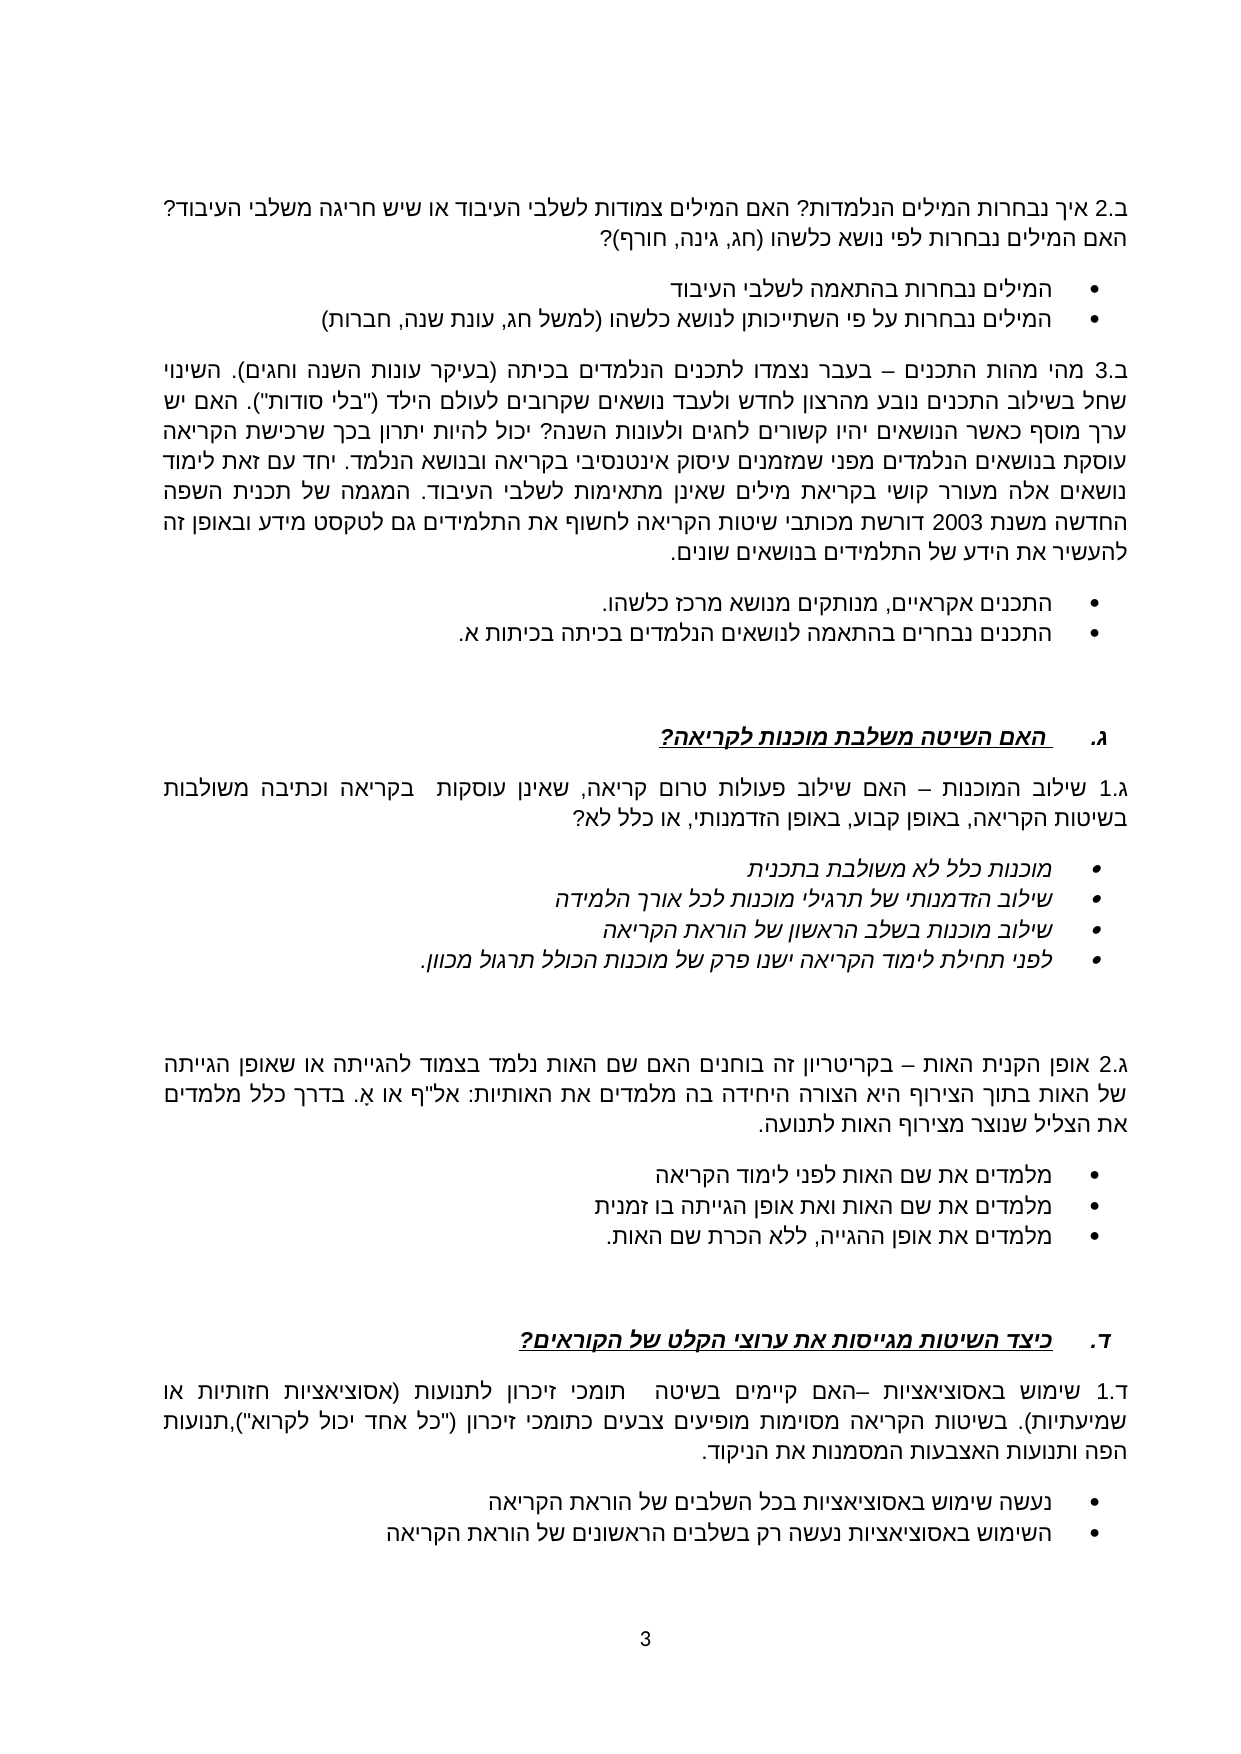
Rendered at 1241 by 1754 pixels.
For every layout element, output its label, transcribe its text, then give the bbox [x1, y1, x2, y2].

list שילוב מוכנות בשלב הראשון של הוראת הקריאה [162, 917, 1091, 943]
list לפני תחילת לימוד הקריאה ישנו פרק של מוכנות הכולל תרגול מכוון. [162, 947, 1091, 973]
list כיצד השיטות מגייסות את ערוצי הקלט של הקוראים? [162, 1327, 1091, 1353]
list המילים נבחרות בהתאמה לשלבי העיבוד [162, 276, 1091, 302]
list שילוב הזדמנותי של תרגילי מוכנות לכל אורך הלמידה [162, 886, 1091, 913]
list האם השיטה משלבת מוכנות לקריאה? [162, 724, 1091, 750]
text ב.3 מהי מהות התכנים – בעבר נצמדו לתכנים הנלמדים בכיתה (בעיקר עונות השנה וחגים). השינוי שחל בשילוב התכנים נובע מהרצון לחדש ולעבד נושאים שקרובים לעולם הילד ("בלי סודות"). האם יש ערך מוסף כאשר הנושאים יהיו קשורים לחגים ולעונות השנה? יכול להיות יתרון בכך שרכישת הקריאה עוסקת בנושאים הנלמדים מפני שמזמנים עיסוק אינטנסיבי בקריאה ובנושא הנלמד. יחד עם זאת לימוד נושאים אלה מעורר קושי בקריאת מילים שאינן מתאימות לשלבי העיבוד. המגמה של תכנית השפה החדשה משנת 2003 דורשת מכותבי שיטות הקריאה לחשוף את התלמידים גם לטקסט מידע ובאופן זה להעשיר את הידע של התלמידים בנושאים שונים. [162, 357, 1128, 565]
text ג.2 אופן הקנית האות – בקריטריון זה בוחנים האם שם האות נלמד בצמוד להגייתה או שאופן הגייתה של האות בתוך הצירוף היא הצורה היחידה בה מלמדים את האותיות: אל"ף או אָ. בדרך כלל מלמדים את הצליל שנוצר מצירוף האות לתנועה. [162, 1051, 1128, 1138]
list נעשה שימוש באסוציאציות בכל השלבים של הוראת הקריאה [162, 1489, 1091, 1516]
list מלמדים את שם האות לפני לימוד הקריאה [162, 1162, 1091, 1189]
list מוכנות כלל לא משולבת בתכנית [162, 856, 1091, 883]
list התכנים אקראיים, מנותקים מנושא מרכז כלשהו. [162, 590, 1091, 616]
list השימוש באסוציאציות נעשה רק בשלבים הראשונים של הוראת הקריאה [162, 1519, 1091, 1546]
text ג.1 שילוב המוכנות – האם שילוב פעולות טרום קריאה, שאינן עוסקות בקריאה וכתיבה משולבות בשיטות הקריאה, באופן קבוע, באופן הזדמנותי, או כלל לא? [162, 775, 1128, 832]
list התכנים נבחרים בהתאמה לנושאים הנלמדים בכיתה בכיתות א. [162, 620, 1091, 646]
list מלמדים את אופן ההגייה, ללא הכרת שם האות. [162, 1223, 1091, 1249]
text ב.2 איך נבחרות המילים הנלמדות? האם המילים צמודות לשלבי העיבוד או שיש חריגה משלבי העיבוד? האם המילים נבחרות לפי נושא כלשהו (חג, גינה, חורף)? [162, 195, 1128, 251]
list מלמדים את שם האות ואת אופן הגייתה בו זמנית [162, 1193, 1091, 1219]
text ד.1 שימוש באסוציאציות –האם קיימים בשיטה תומכי זיכרון לתנועות (אסוציאציות חזותיות או שמיעתיות). בשיטות הקריאה מסוימות מופיעים צבעים כתומכי זיכרון ("כל אחד יכול לקרוא"),תנועות הפה ותנועות האצבעות המסמנות את הניקוד. [162, 1378, 1128, 1465]
list המילים נבחרות על פי השתייכותן לנושא כלשהו (למשל חג, עונת שנה, חברות) [162, 306, 1091, 333]
